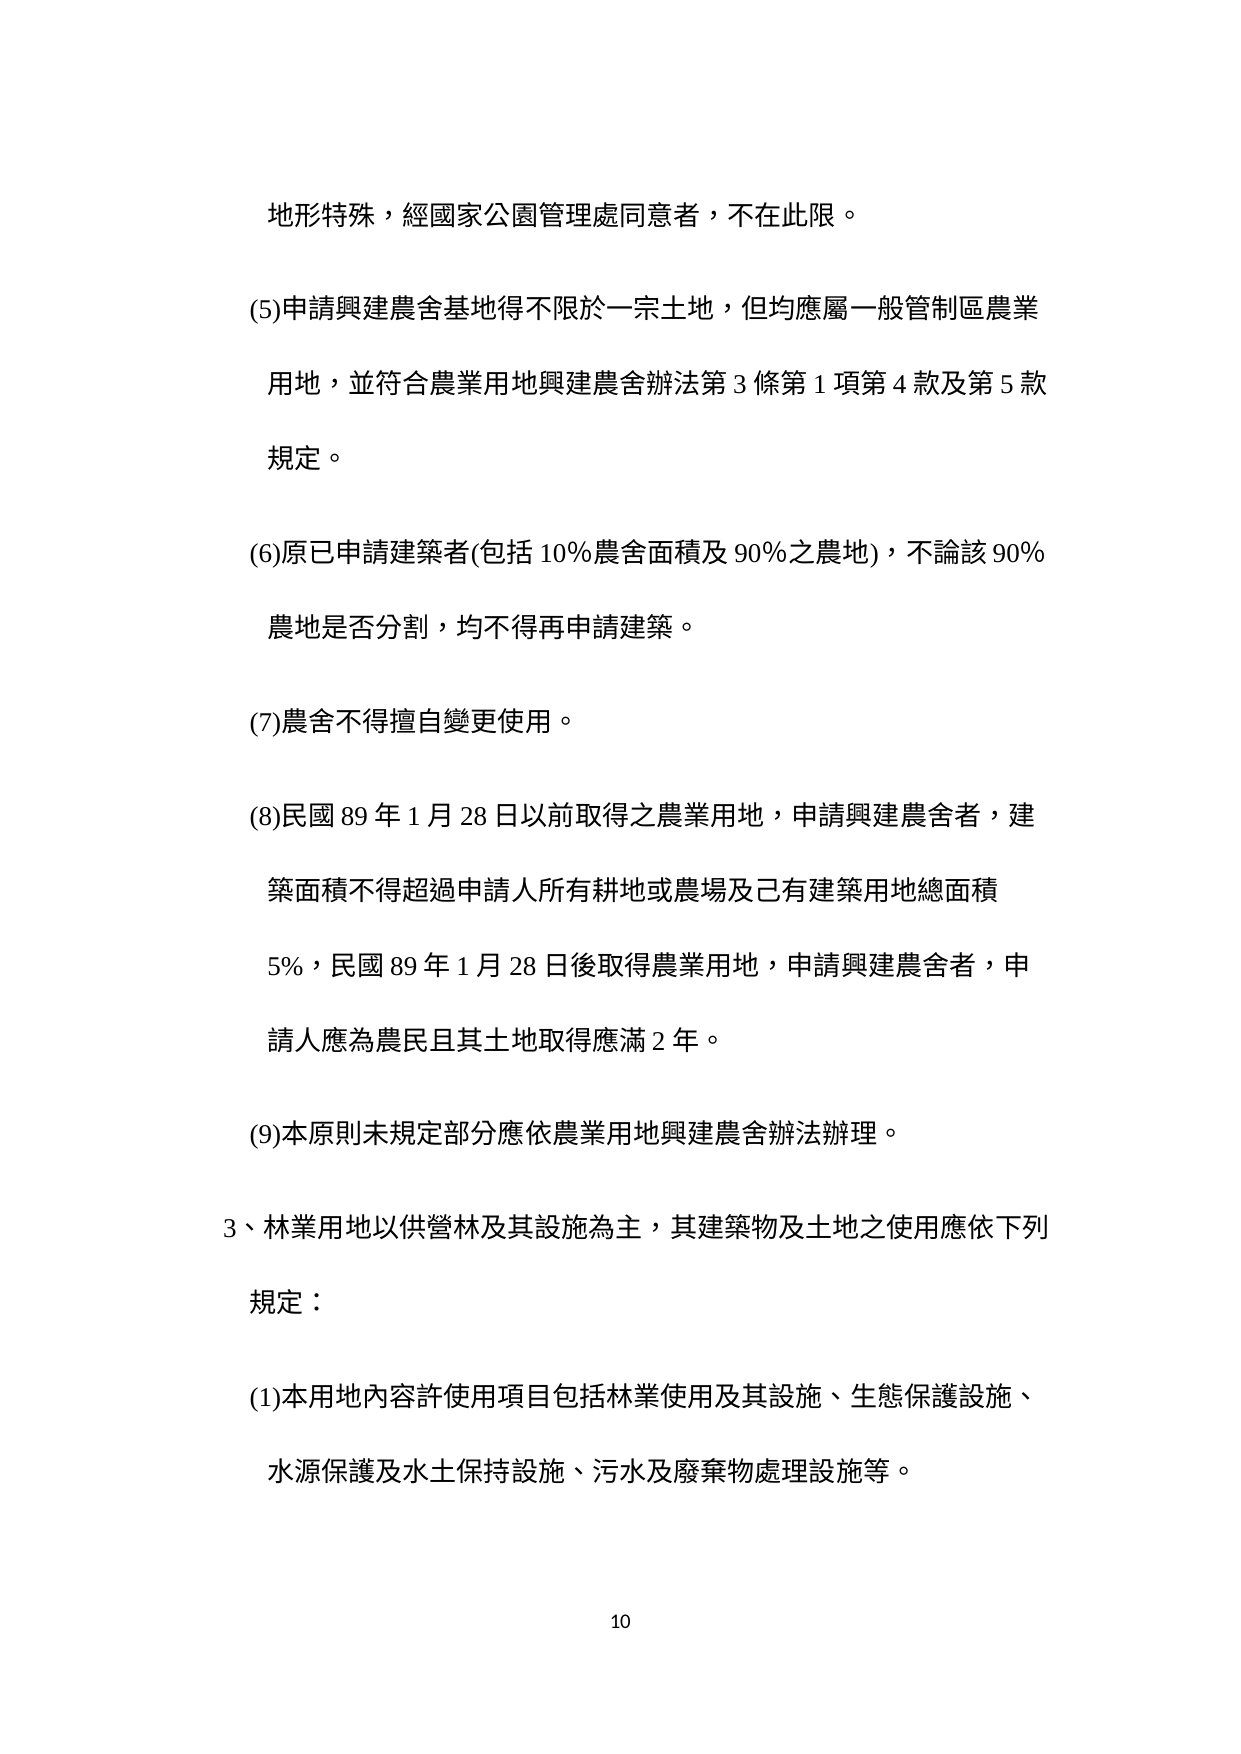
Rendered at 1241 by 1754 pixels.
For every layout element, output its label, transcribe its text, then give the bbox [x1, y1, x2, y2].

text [249, 176, 1053, 251]
text 3、林業用地以供營林及其設施為主，其建築物及土地之使用應依下列規定： [223, 1188, 1053, 1338]
text (9)本原則未規定部分應依農業用地興建農舍辦法辦理。 [249, 1094, 1053, 1169]
text (1)本用地內容許使用項目包括林業使用及其設施、生態保護設施、水源保護及水土保持設施、污水及廢棄物處理設施等。 [249, 1357, 1053, 1507]
text (8)民國89 年1 月28 日以前取得之農業用地，申請興建農舍者，建築面積不得超過申請人所有耕地或農場及己有建築用地總面積5%，民國89 年1 月28 日後取得農業用地，申請興建農舍者，申請人應為農民且其土地取得應滿2 年。 [249, 776, 1053, 1076]
text (7)農舍不得擅自變更使用。 [249, 682, 1053, 757]
text (5)申請興建農舍基地得不限於一宗土地，但均應屬一般管制區農業用地，並符合農業用地興建農舍辦法第3 條第1 項第4 款及第5 款規定。 [249, 269, 1053, 494]
text (6)原已申請建築者(包括10％農舍面積及90％之農地)，不論該90％農地是否分割，均不得再申請建築。 [249, 513, 1053, 663]
